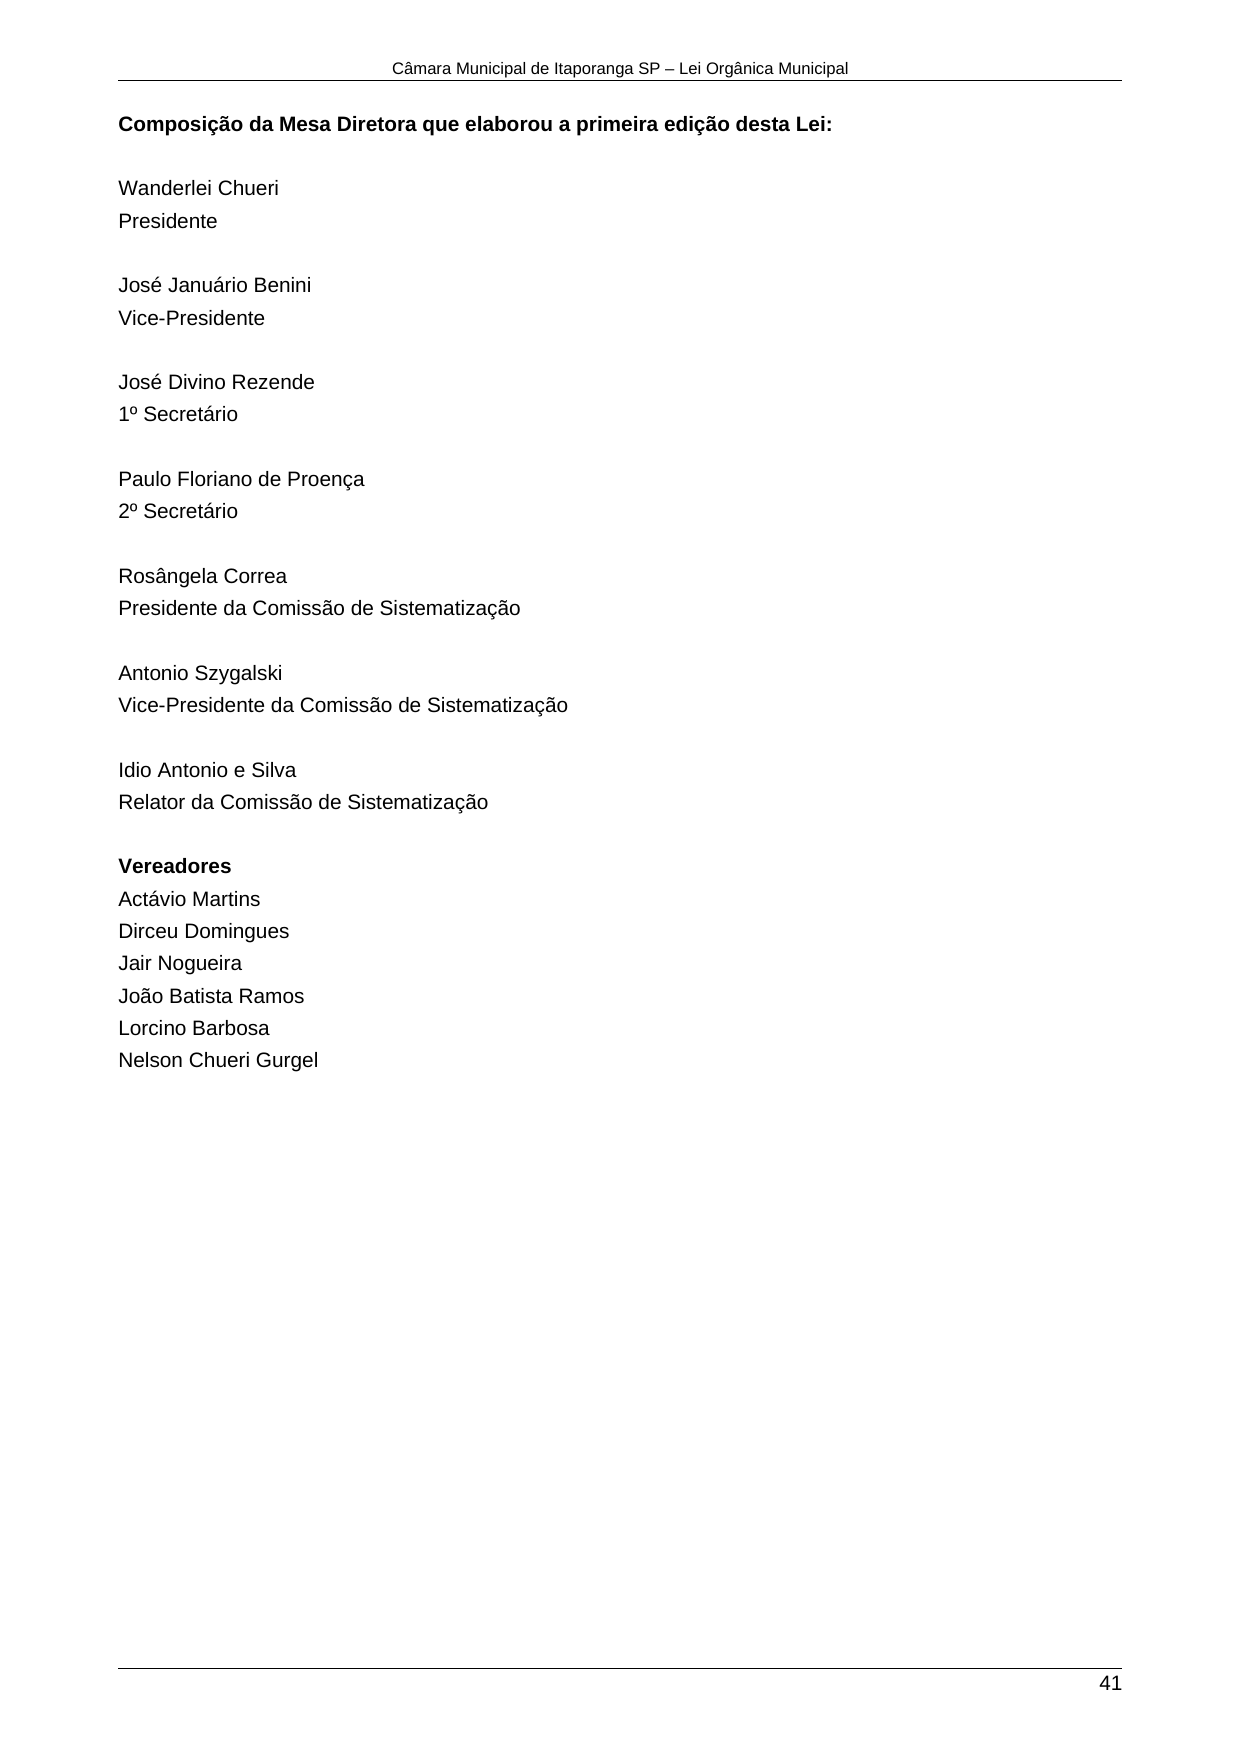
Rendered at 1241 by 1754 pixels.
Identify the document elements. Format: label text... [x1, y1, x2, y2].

text Dirceu Domingues [118, 919, 1122, 943]
text Presidente [118, 208, 1122, 232]
text Jair Nogueira [118, 951, 1122, 975]
text Antonio Szygalski [118, 661, 1122, 684]
text Wanderlei Chueri [118, 176, 1122, 200]
text Vice-Presidente da Comissão de Sistematização [118, 693, 1122, 717]
text Idio Antonio e Silva [118, 757, 1122, 781]
text José Divino Rezende [118, 370, 1122, 394]
text Composição da Mesa Diretora que elaborou a primeira edição desta Lei: [118, 112, 1122, 136]
text Vice-Presidente [118, 305, 1122, 329]
text Relator da Comissão de Sistematização [118, 790, 1122, 814]
text Rosângela Correa [118, 564, 1122, 588]
text José Januário Benini [118, 273, 1122, 297]
text 1º Secretário [118, 402, 1122, 426]
text Nelson Chueri Gurgel [118, 1048, 1122, 1072]
text Actávio Martins [118, 887, 1122, 911]
text Lorcino Barbosa [118, 1016, 1122, 1040]
text 2º Secretário [118, 499, 1122, 523]
text Presidente da Comissão de Sistematização [118, 596, 1122, 620]
text Paulo Floriano de Proença [118, 467, 1122, 491]
text João Batista Ramos [118, 983, 1122, 1007]
text Vereadores [118, 854, 1122, 878]
